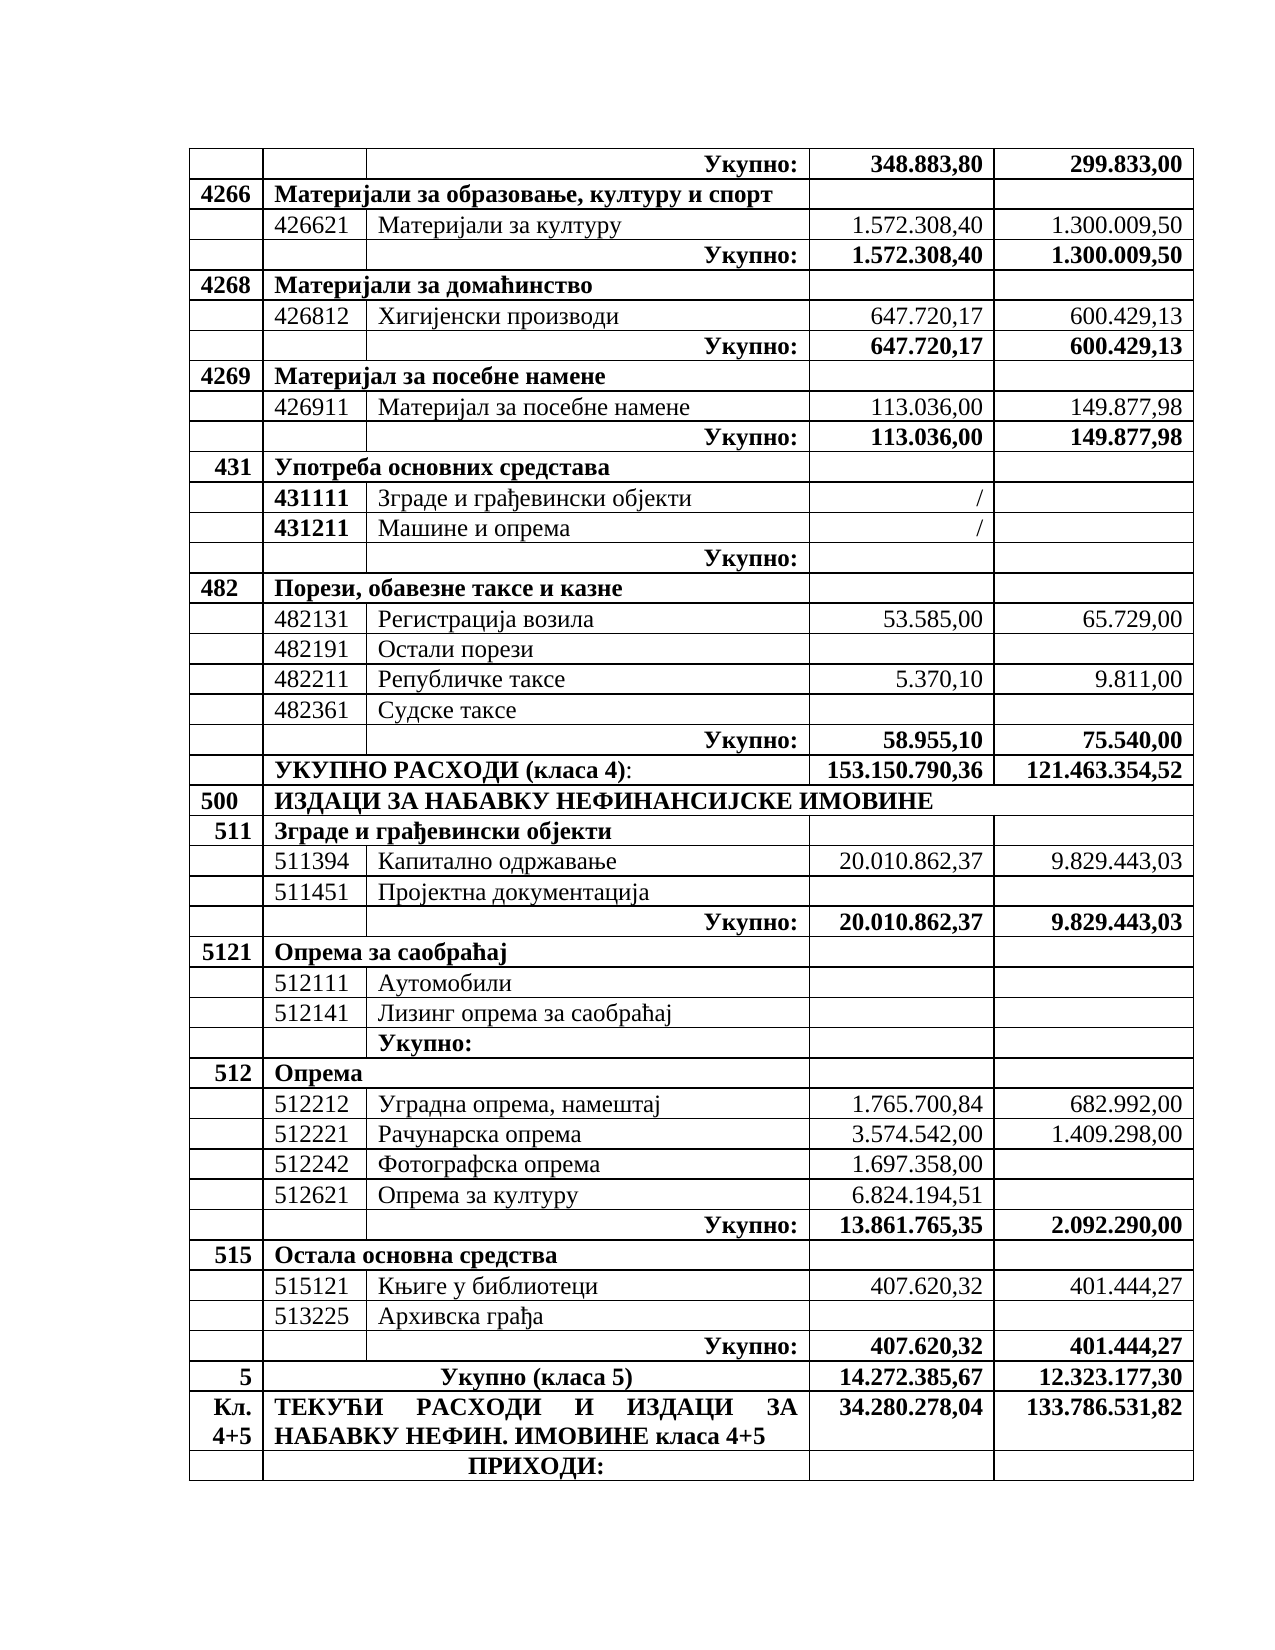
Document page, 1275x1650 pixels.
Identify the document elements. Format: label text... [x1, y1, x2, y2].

table_cell [810, 968, 993, 996]
table_cell ТЕКУЋИ РАСХОДИ И ИЗДАЦИ ЗА НАБАВКУ НЕФИН. ИМОВИНЕ класа 4+5 [264, 1392, 809, 1449]
table_cell [810, 180, 993, 208]
table_cell Регистрација возила [367, 604, 809, 633]
table_cell [190, 968, 262, 996]
table_cell Остали порези [367, 634, 809, 663]
table_cell [995, 483, 1193, 511]
table_cell [264, 240, 366, 269]
table_cell Републичке таксе [367, 665, 809, 693]
table_cell 9.829.443,03 [995, 846, 1193, 875]
table_cell [190, 1089, 262, 1118]
table_cell [810, 361, 993, 390]
table_cell [190, 1451, 262, 1480]
table_cell Фотографска опрема [367, 1150, 809, 1178]
table_cell [264, 907, 366, 936]
table_cell 511 [190, 816, 262, 845]
table_cell [995, 1301, 1193, 1330]
table_cell 426621 [264, 210, 366, 238]
table_cell 401.444,27 [995, 1271, 1193, 1299]
table_cell [995, 877, 1193, 905]
table_cell 1.300.009,50 [995, 240, 1193, 269]
table_cell Опрема [264, 1059, 809, 1087]
table_cell Укупно: [367, 1028, 809, 1057]
table_cell [995, 695, 1193, 723]
table_cell [810, 1451, 993, 1480]
table_cell [190, 1301, 262, 1330]
table_cell [995, 968, 1193, 996]
table_cell [190, 1331, 262, 1360]
table_cell [995, 543, 1193, 572]
table_cell 515 [190, 1241, 262, 1269]
table_cell [995, 180, 1193, 208]
table_cell [190, 240, 262, 269]
table_cell [810, 574, 993, 602]
table_cell Хигијенски производи [367, 301, 809, 329]
table_cell 9.811,00 [995, 665, 1193, 693]
table_cell 4269 [190, 361, 262, 390]
table_cell Зграде и грађевински објекти [367, 483, 809, 511]
table_cell 133.786.531,82 [995, 1392, 1193, 1449]
table_cell 482131 [264, 604, 366, 633]
table_cell 482 [190, 574, 262, 602]
table_cell Порези, обавезне таксе и казне [264, 574, 809, 602]
table_cell [190, 634, 262, 663]
table_cell Архивска грађа [367, 1301, 809, 1330]
table_cell [190, 665, 262, 693]
table_cell [190, 1210, 262, 1239]
table_cell 682.992,00 [995, 1089, 1193, 1118]
table_cell Укупно: [367, 1210, 809, 1239]
table_cell 299.833,00 [995, 149, 1193, 178]
table_cell 426911 [264, 392, 366, 420]
table_cell [190, 210, 262, 238]
table_cell 512221 [264, 1119, 366, 1148]
table_cell Уградна опрема, намештај [367, 1089, 809, 1118]
table_cell 511451 [264, 877, 366, 905]
table_cell 647.720,17 [810, 331, 993, 360]
table_cell [190, 301, 262, 329]
table_cell [190, 998, 262, 1027]
table_cell [810, 937, 993, 966]
table_cell [264, 1210, 366, 1239]
table_cell 4268 [190, 271, 262, 299]
table_cell 2.092.290,00 [995, 1210, 1193, 1239]
table_cell 34.280.278,04 [810, 1392, 993, 1449]
table_cell 482191 [264, 634, 366, 663]
table_cell Употреба основних средстава [264, 452, 809, 481]
table_cell [995, 998, 1193, 1027]
table_cell 1.697.358,00 [810, 1150, 993, 1178]
table_cell 65.729,00 [995, 604, 1193, 633]
table_cell 482361 [264, 695, 366, 723]
table_cell [995, 513, 1193, 542]
table_cell [995, 1028, 1193, 1057]
table_cell 5.370,10 [810, 665, 993, 693]
table_cell [995, 1241, 1193, 1269]
table_cell [995, 574, 1193, 602]
table_cell 5 [190, 1362, 262, 1390]
table_cell [190, 331, 262, 360]
table_cell Опрема за културу [367, 1180, 809, 1208]
table_cell [995, 1180, 1193, 1208]
table_cell 482211 [264, 665, 366, 693]
table_cell [190, 392, 262, 420]
table_cell Аутомобили [367, 968, 809, 996]
table_cell 14.272.385,67 [810, 1362, 993, 1390]
table_cell 20.010.862,37 [810, 907, 993, 936]
table_cell 647.720,17 [810, 301, 993, 329]
table_cell 12.323.177,30 [995, 1362, 1193, 1390]
table_cell 512242 [264, 1150, 366, 1178]
table_cell [190, 1119, 262, 1148]
table_cell [995, 1150, 1193, 1178]
table_cell Зграде и грађевински објекти [264, 816, 809, 845]
table_cell 513225 [264, 1301, 366, 1330]
table_cell 1.572.308,40 [810, 210, 993, 238]
table_cell 512111 [264, 968, 366, 996]
table_cell 431111 [264, 483, 366, 511]
table_cell Материјали за домаћинство [264, 271, 809, 299]
table_cell Материјали за културу [367, 210, 809, 238]
table_cell 75.540,00 [995, 725, 1193, 754]
table_cell ИЗДАЦИ ЗА НАБАВКУ НЕФИНАНСИЈСКЕ ИМОВИНЕ [264, 786, 1193, 814]
table_cell 512621 [264, 1180, 366, 1208]
table_cell [190, 604, 262, 633]
table_cell [810, 543, 993, 572]
table_cell Кл. 4+5 [190, 1392, 262, 1449]
table_cell УКУПНО РАСХОДИ (класа 4): [264, 756, 809, 784]
table_cell 1.409.298,00 [995, 1119, 1193, 1148]
table_cell [190, 1271, 262, 1299]
table_cell 113.036,00 [810, 392, 993, 420]
table_cell Материјал за посебне намене [367, 392, 809, 420]
table_cell 431211 [264, 513, 366, 542]
table_cell [995, 937, 1193, 966]
table_cell 401.444,27 [995, 1331, 1193, 1360]
table_cell [810, 695, 993, 723]
table_cell 149.877,98 [995, 392, 1193, 420]
table_cell Рачунарска опрема [367, 1119, 809, 1148]
table_cell [264, 543, 366, 572]
table_cell 121.463.354,52 [995, 756, 1193, 784]
table_cell Укупно: [367, 240, 809, 269]
table_cell [810, 634, 993, 663]
table_cell Укупно (класа 5) [264, 1362, 809, 1390]
table_cell [995, 452, 1193, 481]
table_cell [190, 725, 262, 754]
table_cell Укупно: [367, 149, 809, 178]
table_cell 1.300.009,50 [995, 210, 1193, 238]
table_cell [190, 695, 262, 723]
table_cell 500 [190, 786, 262, 814]
table_cell [264, 1331, 366, 1360]
table_cell [264, 331, 366, 360]
table_cell 512141 [264, 998, 366, 1027]
table_cell 515121 [264, 1271, 366, 1299]
table_cell [190, 846, 262, 875]
table_cell 512212 [264, 1089, 366, 1118]
table_cell 511394 [264, 846, 366, 875]
table_cell Пројектна документација [367, 877, 809, 905]
table_cell [995, 1451, 1193, 1480]
table_cell [810, 1301, 993, 1330]
table_cell Укупно: [367, 1331, 809, 1360]
table_cell Машине и опрема [367, 513, 809, 542]
table_cell [810, 271, 993, 299]
table_cell 153.150.790,36 [810, 756, 993, 784]
table_cell 9.829.443,03 [995, 907, 1193, 936]
table_cell [995, 271, 1193, 299]
table_cell 113.036,00 [810, 422, 993, 451]
table_cell Књиге у библиотеци [367, 1271, 809, 1299]
table_cell 407.620,32 [810, 1331, 993, 1360]
table_cell Лизинг опрема за саобраћај [367, 998, 809, 1027]
table_cell [190, 543, 262, 572]
table_cell 431 [190, 452, 262, 481]
table_cell Опрема за саобраћај [264, 937, 809, 966]
table_cell [190, 1028, 262, 1057]
table_cell 53.585,00 [810, 604, 993, 633]
table_cell 4266 [190, 180, 262, 208]
table_cell 600.429,13 [995, 331, 1193, 360]
table_cell Укупно: [367, 907, 809, 936]
table_cell [810, 877, 993, 905]
table_cell [190, 877, 262, 905]
table_cell [810, 998, 993, 1027]
table_cell 348.883,80 [810, 149, 993, 178]
table_cell [190, 483, 262, 511]
table_cell [190, 907, 262, 936]
table_cell Укупно: [367, 331, 809, 360]
table_cell [190, 1180, 262, 1208]
table_cell 3.574.542,00 [810, 1119, 993, 1148]
table_cell 6.824.194,51 [810, 1180, 993, 1208]
table_cell 13.861.765,35 [810, 1210, 993, 1239]
table_cell / [810, 483, 993, 511]
table_cell [810, 1028, 993, 1057]
table_cell [810, 1059, 993, 1087]
table_cell [810, 816, 993, 845]
table_cell Материјали за образовање, културу и спорт [264, 180, 809, 208]
table_cell [264, 149, 366, 178]
table_cell [264, 725, 366, 754]
table_cell 407.620,32 [810, 1271, 993, 1299]
table_cell Остала основна средства [264, 1241, 809, 1269]
table_cell [264, 422, 366, 451]
table_cell 600.429,13 [995, 301, 1193, 329]
table_cell 58.955,10 [810, 725, 993, 754]
table_cell / [810, 513, 993, 542]
table_cell 5121 [190, 937, 262, 966]
table_cell [190, 149, 262, 178]
table_cell Материјал за посебне намене [264, 361, 809, 390]
table_cell [995, 816, 1193, 845]
table_cell [810, 452, 993, 481]
table_cell 149.877,98 [995, 422, 1193, 451]
table_cell 512 [190, 1059, 262, 1087]
table_cell ПРИХОДИ: [264, 1451, 809, 1480]
table_cell Укупно: [367, 725, 809, 754]
table_cell [995, 1059, 1193, 1087]
table_cell [995, 634, 1193, 663]
table_cell Укупно: [367, 543, 809, 572]
table_cell [810, 1241, 993, 1269]
table_cell 426812 [264, 301, 366, 329]
table_cell Укупно: [367, 422, 809, 451]
table_cell [995, 361, 1193, 390]
table_cell [190, 756, 262, 784]
table_cell [190, 513, 262, 542]
table_cell 1.572.308,40 [810, 240, 993, 269]
table_cell 20.010.862,37 [810, 846, 993, 875]
table_cell [190, 422, 262, 451]
table_cell Капитално одржавање [367, 846, 809, 875]
table_cell [190, 1150, 262, 1178]
table_cell 1.765.700,84 [810, 1089, 993, 1118]
table_cell Судске таксе [367, 695, 809, 723]
table_cell [264, 1028, 366, 1057]
